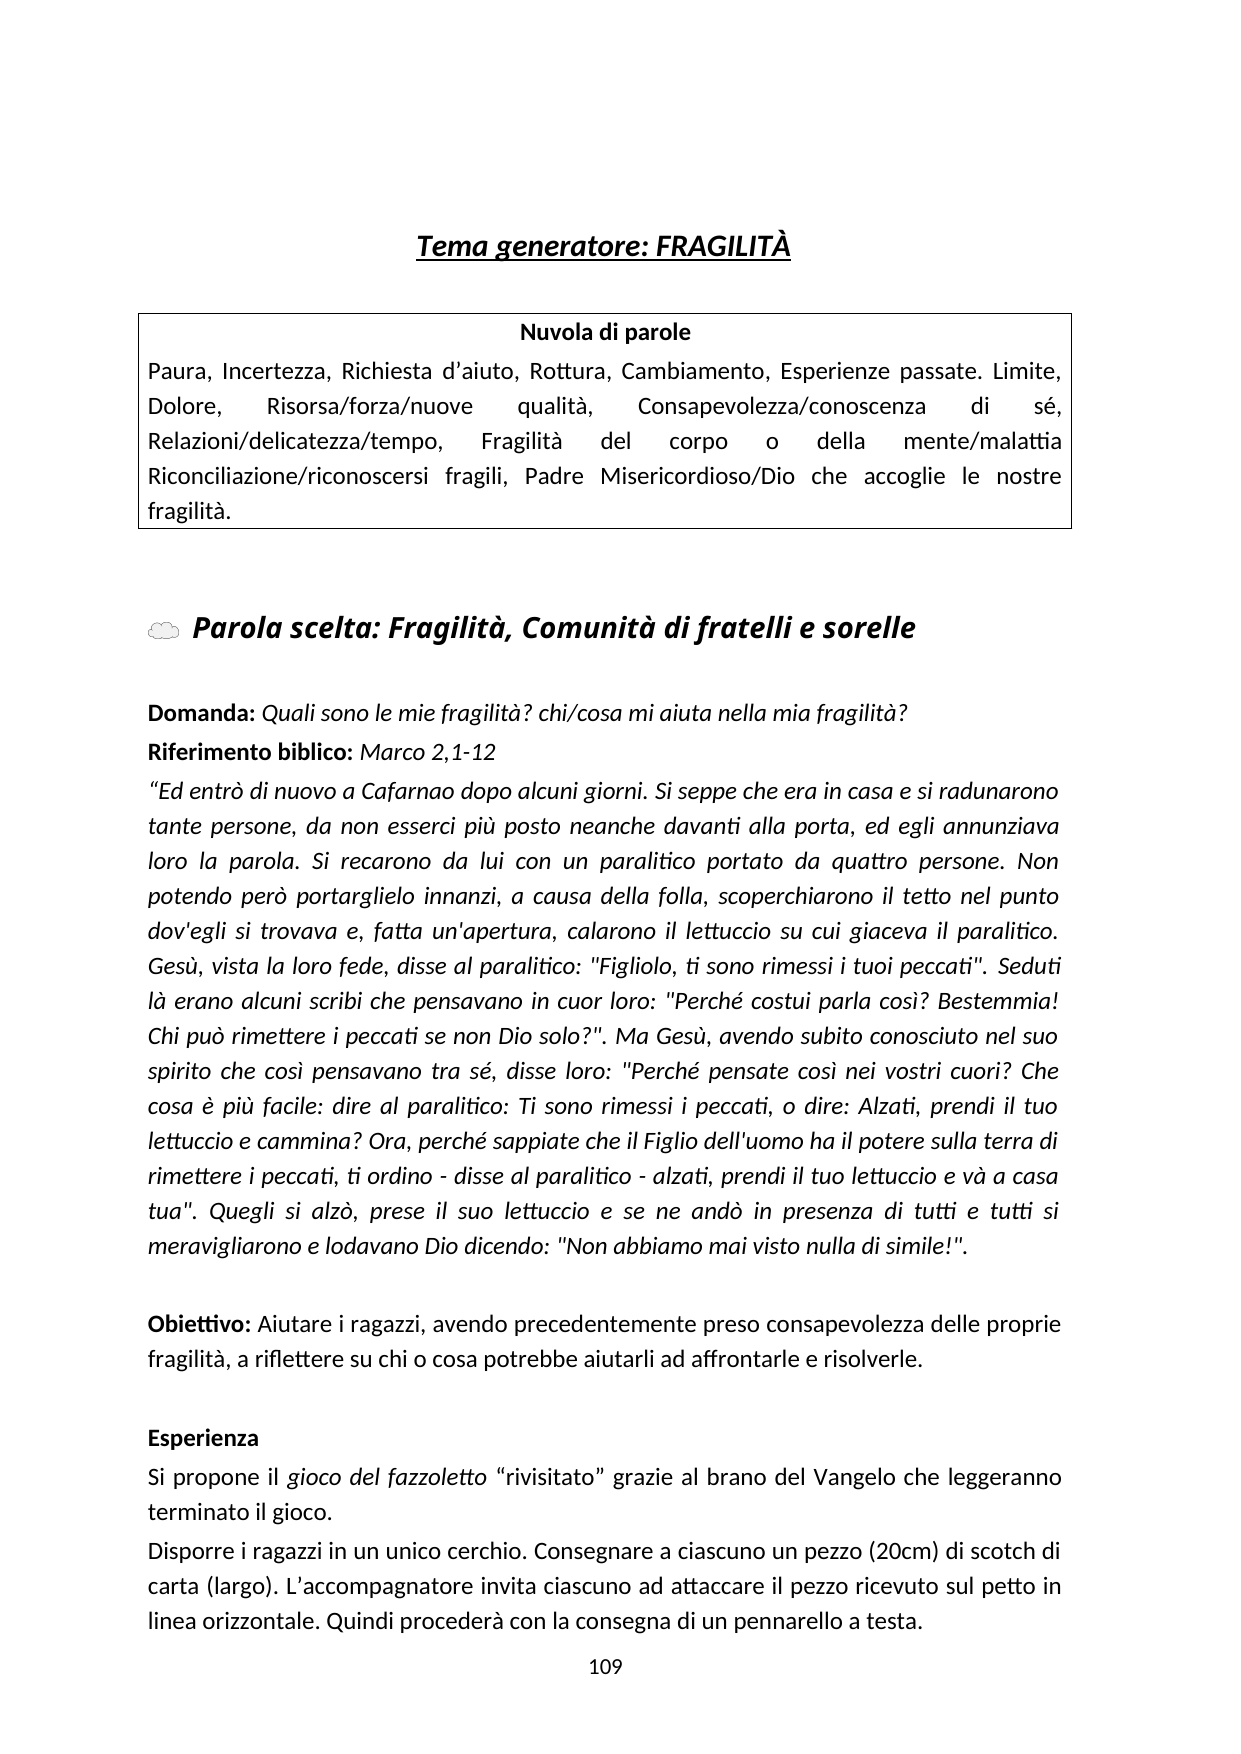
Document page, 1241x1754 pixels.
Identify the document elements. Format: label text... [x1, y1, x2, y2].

text Esperienza [148, 1422, 1063, 1452]
text Nuvola di parole [139, 314, 1071, 347]
text Si propone il gioco del fazzoletto “rivisitato” grazie al brano del Vangelo che leggeranno terminato il gioco. [148, 1461, 1063, 1526]
text Tema generatore: FRAGILITÀ [148, 226, 1063, 264]
text Riferimento biblico: Marco 2,1-12 [148, 736, 1063, 766]
list Parola scelta: Fragilità, Comunità di fratelli e sorelle [148, 608, 1063, 647]
text Obiettivo: Aiutare i ragazzi, avendo precedentemente preso consapevolezza delle proprie fragilità, a riflettere su chi o cosa potrebbe aiutarli ad affrontarle e risolverle. [148, 1308, 1063, 1374]
picture [148, 622, 179, 639]
text “Ed entrò di nuovo a Cafarnao dopo alcuni giorni. Si seppe che era in casa e si radunarono tante persone, da non esserci più posto neanche davanti alla porta, ed egli annunziava loro la parola. Si recarono da lui con un paralitico portato da quattro persone. Non potendo però portarglielo innanzi, a causa della folla, scoperchiarono il tetto nel punto dov'egli si trovava e, fatta un'apertura, calarono il lettuccio su cui giaceva il paralitico. Gesù, vista la loro fede, disse al paralitico: "Figliolo, ti sono rimessi i tuoi peccati". Seduti là erano alcuni scribi che pensavano in cuor loro: "Perché costui parla così? Bestemmia! Chi può rimettere i peccati se non Dio solo?". Ma Gesù, avendo subito conosciuto nel suo spirito che così pensavano tra sé, disse loro: "Perché pensate così nei vostri cuori? Che cosa è più facile: dire al paralitico: Ti sono rimessi i peccati, o dire: Alzati, prendi il tuo lettuccio e cammina? Ora, perché sappiate che il Figlio dell'uomo ha il potere sulla terra di rimettere i peccati, ti ordino - disse al paralitico - alzati, prendi il tuo lettuccio e và a casa tua". Quegli si alzò, prese il suo lettuccio e se ne andò in presenza di tutti e tutti si meravigliarono e lodavano Dio dicendo: "Non abbiamo mai visto nulla di simile!". [148, 775, 1063, 1261]
text Domanda: Quali sono le mie fragilità? chi/cosa mi aiuta nella mia fragilità? [148, 697, 1063, 727]
text Paura, Incertezza, Richiesta d’aiuto, Rottura, Cambiamento, Esperienze passate. Limite, Dolore, Risorsa/forza/nuove qualità, Consapevolezza/conoscenza di sé, Relazioni/delicatezza/tempo, Fragilità del corpo o della mente/malattia Riconciliazione/riconoscersi fragili, Padre Misericordioso/Dio che accoglie le nostre fragilità. [139, 352, 1071, 528]
text Disporre i ragazzi in un unico cerchio. Consegnare a ciascuno un pezzo (20cm) di scotch di carta (largo). L’accompagnatore invita ciascuno ad attaccare il pezzo ricevuto sul petto in linea orizzontale. Quindi procederà con la consegna di un pennarello a testa. [148, 1535, 1063, 1636]
